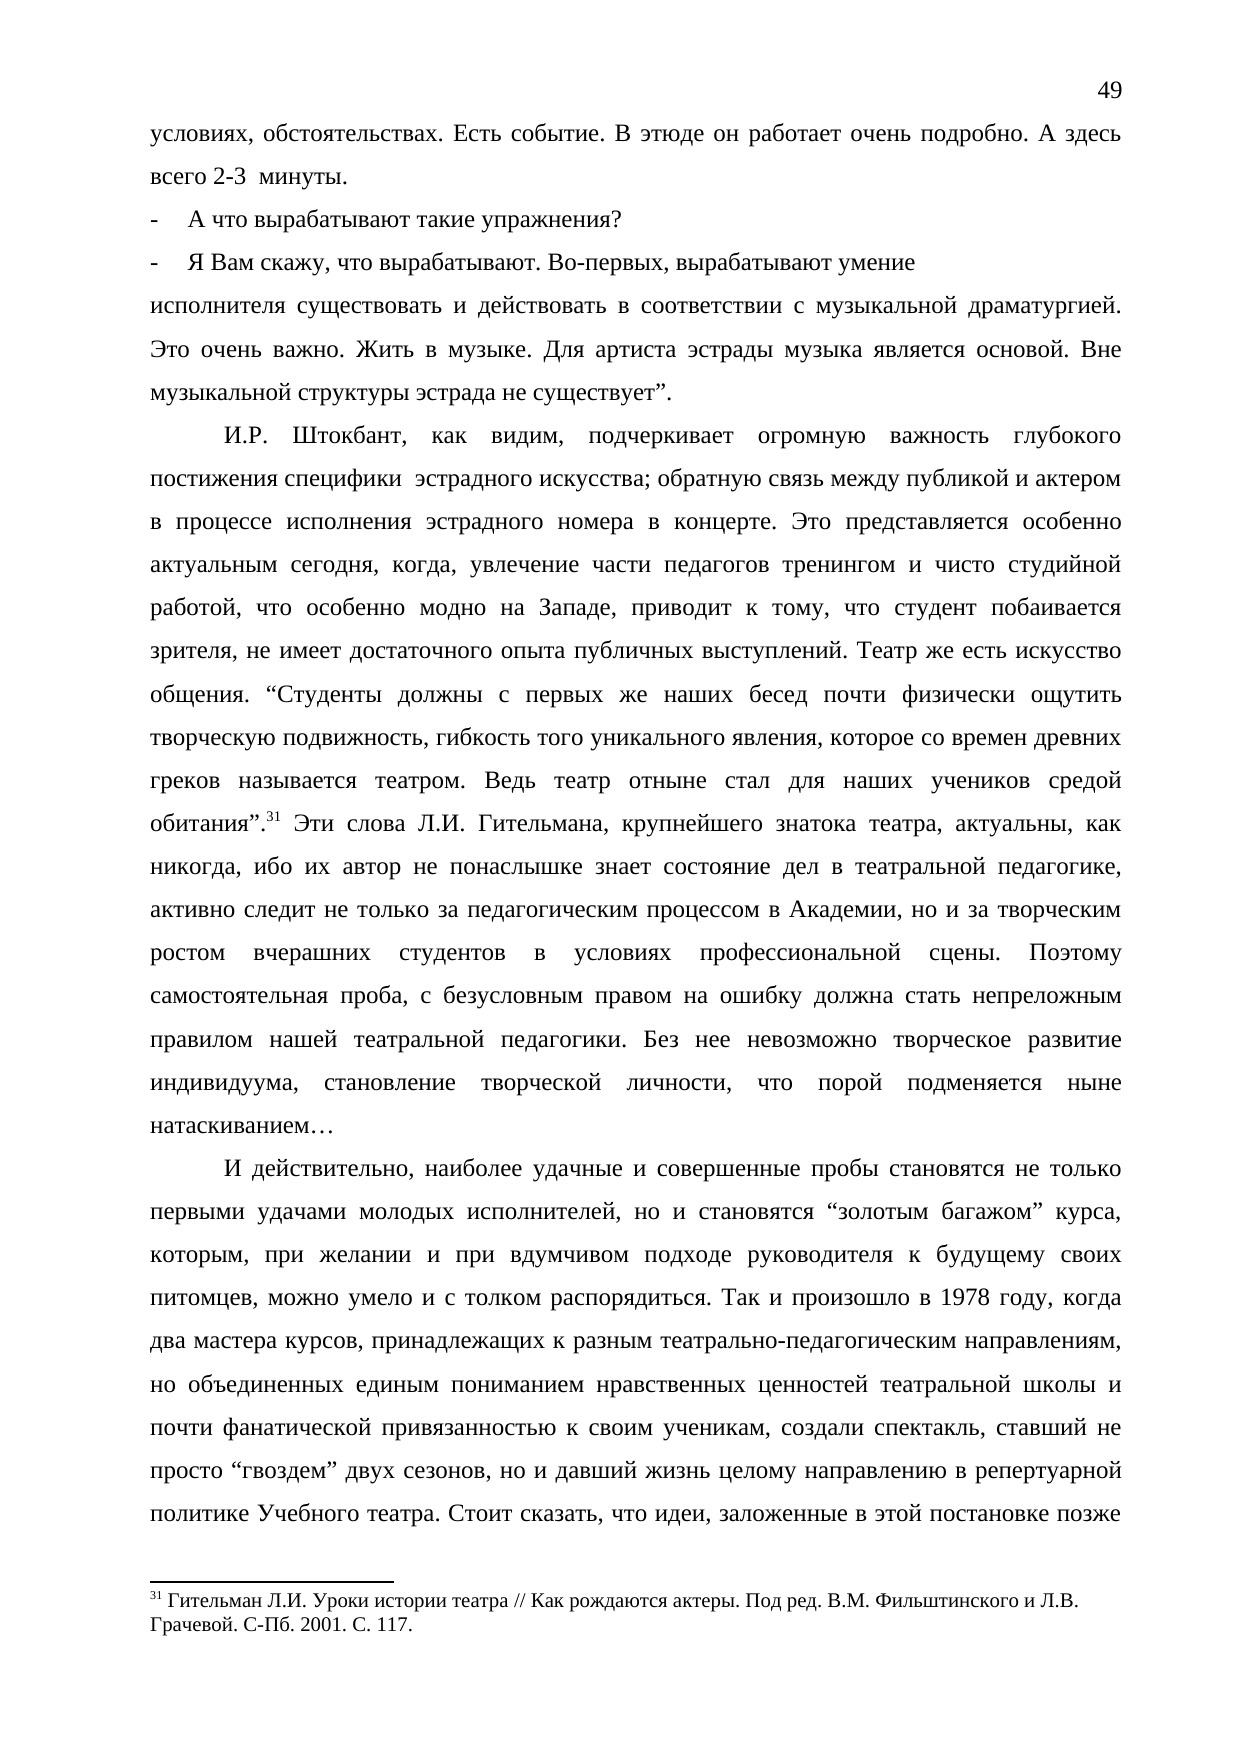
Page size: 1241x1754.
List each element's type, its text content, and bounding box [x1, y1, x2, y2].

list А что вырабатывают такие упражнения? [150, 204, 1123, 233]
text исполнителя существовать и действовать в соответствии с музыкальной драматургией. Это очень важно. Жить в музыке. Для артиста эстрады музыка является основой. Вне музыкальной структуры эстрада не существует”. [150, 291, 1123, 406]
list Я Вам скажу, что вырабатывают. Во-первых, вырабатывают умение [150, 247, 1123, 276]
text И.Р. Штокбант, как видим, подчеркивает огромную важность глубокого постижения специфики эстрадного искусства; обратную связь между публикой и актером в процессе исполнения эстрадного номера в концерте. Это представляется особенно актуальным сегодня, когда, увлечение части педагогов тренингом и чисто студийной работой, что особенно модно на Западе, приводит к тому, что студент побаивается зрителя, не имеет достаточного опыта публичных выступлений. Театр же есть искусство общения. “Студенты должны с первых же наших бесед почти физически ощутить творческую подвижность, гибкость того уникального явления, которое со времен древних греков называется театром. Ведь театр отныне стал для наших учеников средой обитания”. Эти слова Л.И. Гительмана, крупнейшего знатока театра, актуальны, как никогда, ибо их автор не понаслышке знает состояние дел в театральной педагогике, активно следит не только за педагогическим процессом в Академии, но и за творческим ростом вчерашних студентов в условиях профессиональной сцены. Поэтому самостоятельная проба, с безусловным правом на ошибку должна стать непреложным правилом нашей театральной педагогики. Без нее невозможно творческое развитие индивидуума, становление творческой личности, что порой подменяется ныне натаскиванием… [150, 420, 1123, 1139]
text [150, 118, 1123, 190]
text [150, 1153, 1123, 1527]
